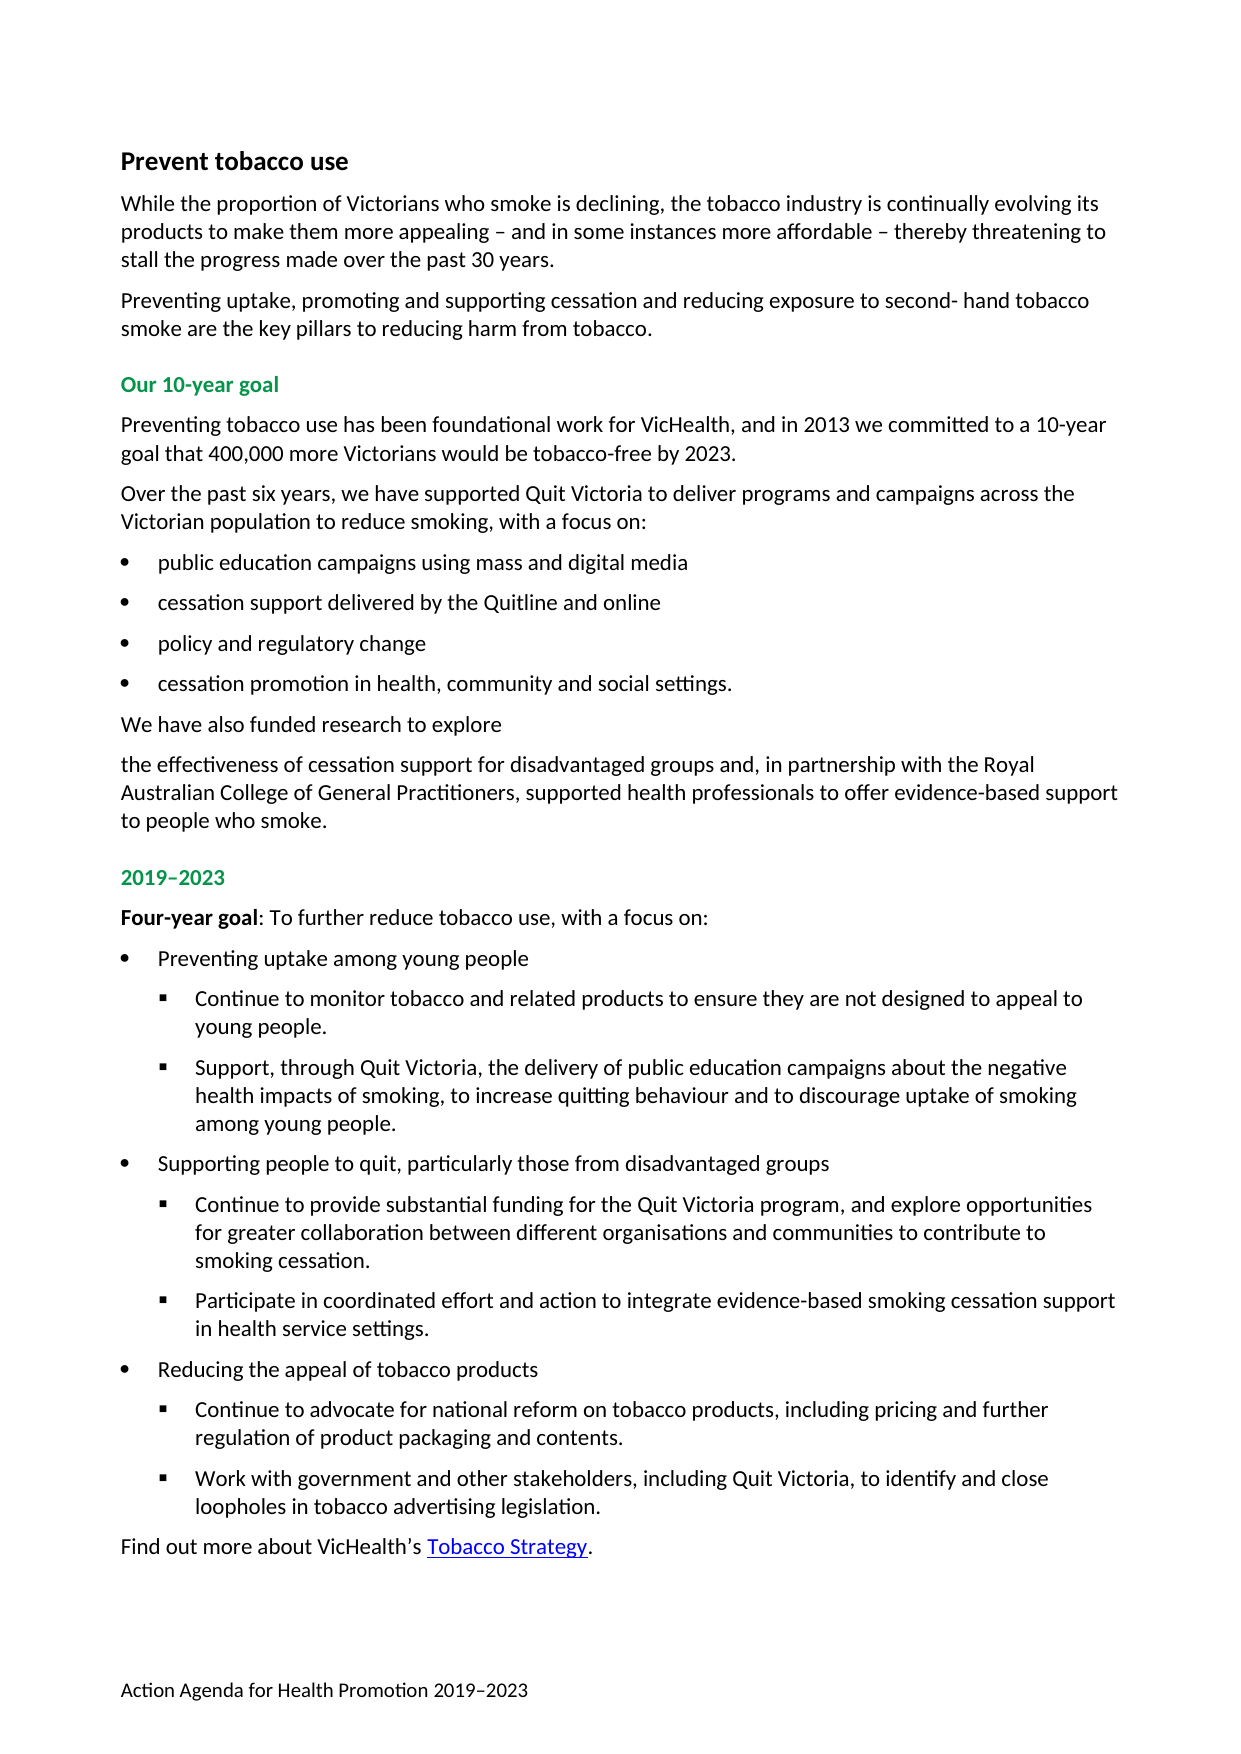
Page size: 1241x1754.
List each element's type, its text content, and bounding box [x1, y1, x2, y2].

text Find out more about VicHealth’s Tobacco Strategy. [121, 1532, 1120, 1561]
list Support, through Quit Victoria, the delivery of public education campaigns about the negative health impacts of smoking, to increase quitting behaviour and to discourage uptake of smoking among young people. [158, 1053, 1120, 1137]
list public education campaigns using mass and digital media [121, 548, 1120, 576]
list cessation promotion in health, community and social settings. [121, 669, 1120, 697]
text Four-year goal: To further reduce tobacco use, with a focus on: [121, 903, 1120, 931]
list Continue to provide substantial funding for the Quit Victoria program, and explore opportunities for greater collaboration between different organisations and communities to contribute to smoking cessation. [158, 1190, 1120, 1274]
list Work with government and other stakeholders, including Quit Victoria, to identify and close loopholes in tobacco advertising legislation. [158, 1464, 1120, 1520]
text the effectiveness of cessation support for disadvantaged groups and, in partnership with the Royal Australian College of General Practitioners, supported health professionals to offer evidence-based support to people who smoke. [121, 750, 1120, 834]
text While the proportion of Victorians who smoke is declining, the tobacco industry is continually evolving its products to make them more appealing – and in some instances more affordable – thereby threatening to stall the progress made over the past 30 years. [121, 189, 1120, 273]
list Supporting people to quit, particularly those from disadvantaged groups [121, 1149, 1120, 1177]
subtitle 2019–2023 [121, 855, 1120, 891]
list Continue to advocate for national reform on tobacco products, including pricing and further regulation of product packaging and contents. [158, 1395, 1120, 1451]
text Preventing uptake, promoting and supporting cessation and reducing exposure to second- hand tobacco smoke are the key pillars to reducing harm from tobacco. [121, 286, 1120, 342]
subtitle Prevent tobacco use [121, 141, 1120, 177]
list Continue to monitor tobacco and related products to ensure they are not designed to appeal to young people. [158, 984, 1120, 1040]
list cessation support delivered by the Quitline and online [121, 588, 1120, 616]
list Reducing the appeal of tobacco products [121, 1355, 1120, 1383]
list policy and regulatory change [121, 629, 1120, 657]
text Over the past six years, we have supported Quit Victoria to deliver programs and campaigns across the Victorian population to reduce smoking, with a focus on: [121, 479, 1120, 535]
list Preventing uptake among young people [121, 944, 1120, 972]
text Preventing tobacco use has been foundational work for VicHealth, and in 2013 we committed to a 10-year goal that 400,000 more Victorians would be tobacco-free by 2023. [121, 411, 1120, 467]
list Participate in coordinated effort and action to integrate evidence-based smoking cessation support in health service settings. [158, 1286, 1120, 1342]
subtitle Our 10-year goal [121, 363, 1120, 398]
text We have also funded research to explore [121, 710, 1120, 738]
